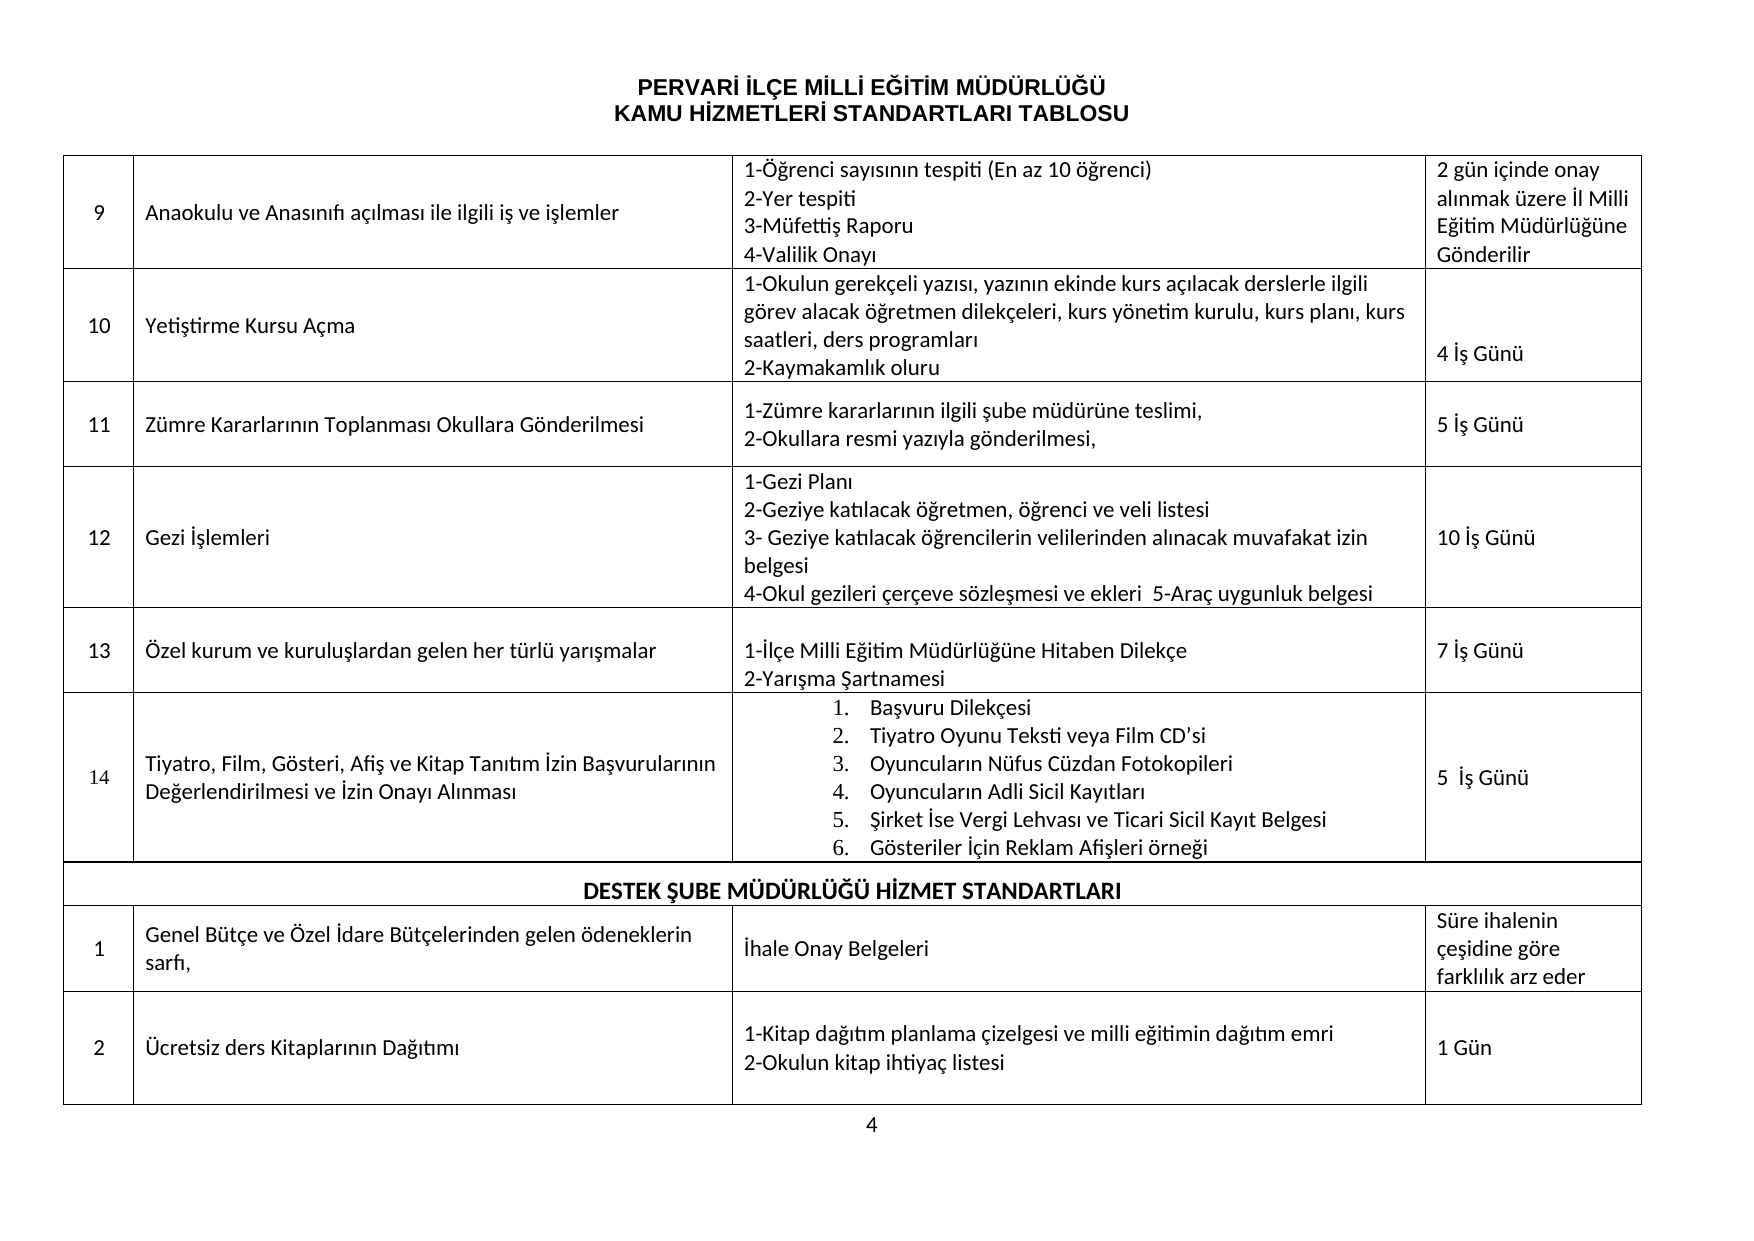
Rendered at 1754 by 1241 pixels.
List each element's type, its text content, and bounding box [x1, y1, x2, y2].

table_cell 1-Okulun gerekçeli yazısı, yazının ekinde kurs açılacak derslerle ilgili görev alacak öğretmen dilekçeleri, kurs yönetim kurulu, kurs planı, kurs saatleri, ders programları 2-Kaymakamlık oluru [733, 269, 1425, 381]
table_cell 1-Gezi Planı 2-Geziye katılacak öğretmen, öğrenci ve veli listesi 3- Geziye katılacak öğrencilerin velilerinden alınacak muvafakat izin belgesi 4-Okul gezileri çerçeve sözleşmesi ve ekleri 5-Araç uygunluk belgesi [733, 467, 1425, 607]
table_cell 9 [64, 156, 133, 268]
table_cell 1-İlçe Milli Eğitim Müdürlüğüne Hitaben Dilekçe 2-Yarışma Şartnamesi [733, 608, 1425, 692]
table_cell 5 İş Günü [1426, 382, 1641, 466]
table_cell 2 gün içinde onay alınmak üzere İl Milli Eğitim Müdürlüğüne Gönderilir [1426, 156, 1641, 268]
table_cell Gezi İşlemleri [134, 467, 732, 607]
table_cell Ücretsiz ders Kitaplarının Dağıtımı [134, 992, 732, 1104]
table_cell 7 İş Günü [1426, 608, 1641, 692]
table_cell Tiyatro, Film, Gösteri, Afiş ve Kitap Tanıtım İzin Başvurularının Değerlendirilmesi ve İzin Onayı Alınması [134, 693, 732, 861]
table_cell Özel kurum ve kuruluşlardan gelen her türlü yarışmalar [134, 608, 732, 692]
table_cell 2 [64, 992, 133, 1104]
table_cell 1-Zümre kararlarının ilgili şube müdürüne teslimi, 2-Okullara resmi yazıyla gönderilmesi, [733, 382, 1425, 466]
table_cell Genel Bütçe ve Özel İdare Bütçelerinden gelen ödeneklerin sarfı, [134, 906, 732, 991]
table_cell Zümre Kararlarının Toplanması Okullara Gönderilmesi [134, 382, 732, 466]
table_cell İhale Onay Belgeleri [733, 906, 1425, 991]
table_cell 12 [64, 467, 133, 607]
table_cell 1-Öğrenci sayısının tespiti (En az 10 öğrenci) 2-Yer tespiti 3-Müfettiş Raporu 4-Valilik Onayı [733, 156, 1425, 268]
table_cell 11 [64, 382, 133, 466]
table_cell 1 [64, 906, 133, 991]
table_cell Yetiştirme Kursu Açma [134, 269, 732, 381]
table_cell 13 [64, 608, 133, 692]
table_cell 1 Gün [1426, 992, 1641, 1104]
table_cell Başvuru Dilekçesi Tiyatro Oyunu Teksti veya Film CD’si Oyuncuların Nüfus Cüzdan Fotokopileri Oyuncuların Adli Sicil Kayıtları Şirket İse Vergi Lehvası ve Ticari Sicil Kayıt Belgesi Gösteriler İçin Reklam Afişleri örneği [733, 693, 1425, 861]
table_cell 10 İş Günü [1426, 467, 1641, 607]
table_cell 5 İş Günü [1426, 693, 1641, 861]
table_cell Süre ihalenin çeşidine göre farklılık arz eder [1426, 906, 1641, 991]
table_cell 1-Kitap dağıtım planlama çizelgesi ve milli eğitimin dağıtım emri 2-Okulun kitap ihtiyaç listesi [733, 992, 1425, 1104]
table_cell DESTEK ŞUBE MÜDÜRLÜĞÜ HİZMET STANDARTLARI [64, 863, 1641, 905]
table_cell 10 [64, 269, 133, 381]
table_cell 4 İş Günü [1426, 269, 1641, 381]
table_cell Anaokulu ve Anasınıfı açılması ile ilgili iş ve işlemler [134, 156, 732, 268]
table_cell 14 [64, 693, 133, 861]
